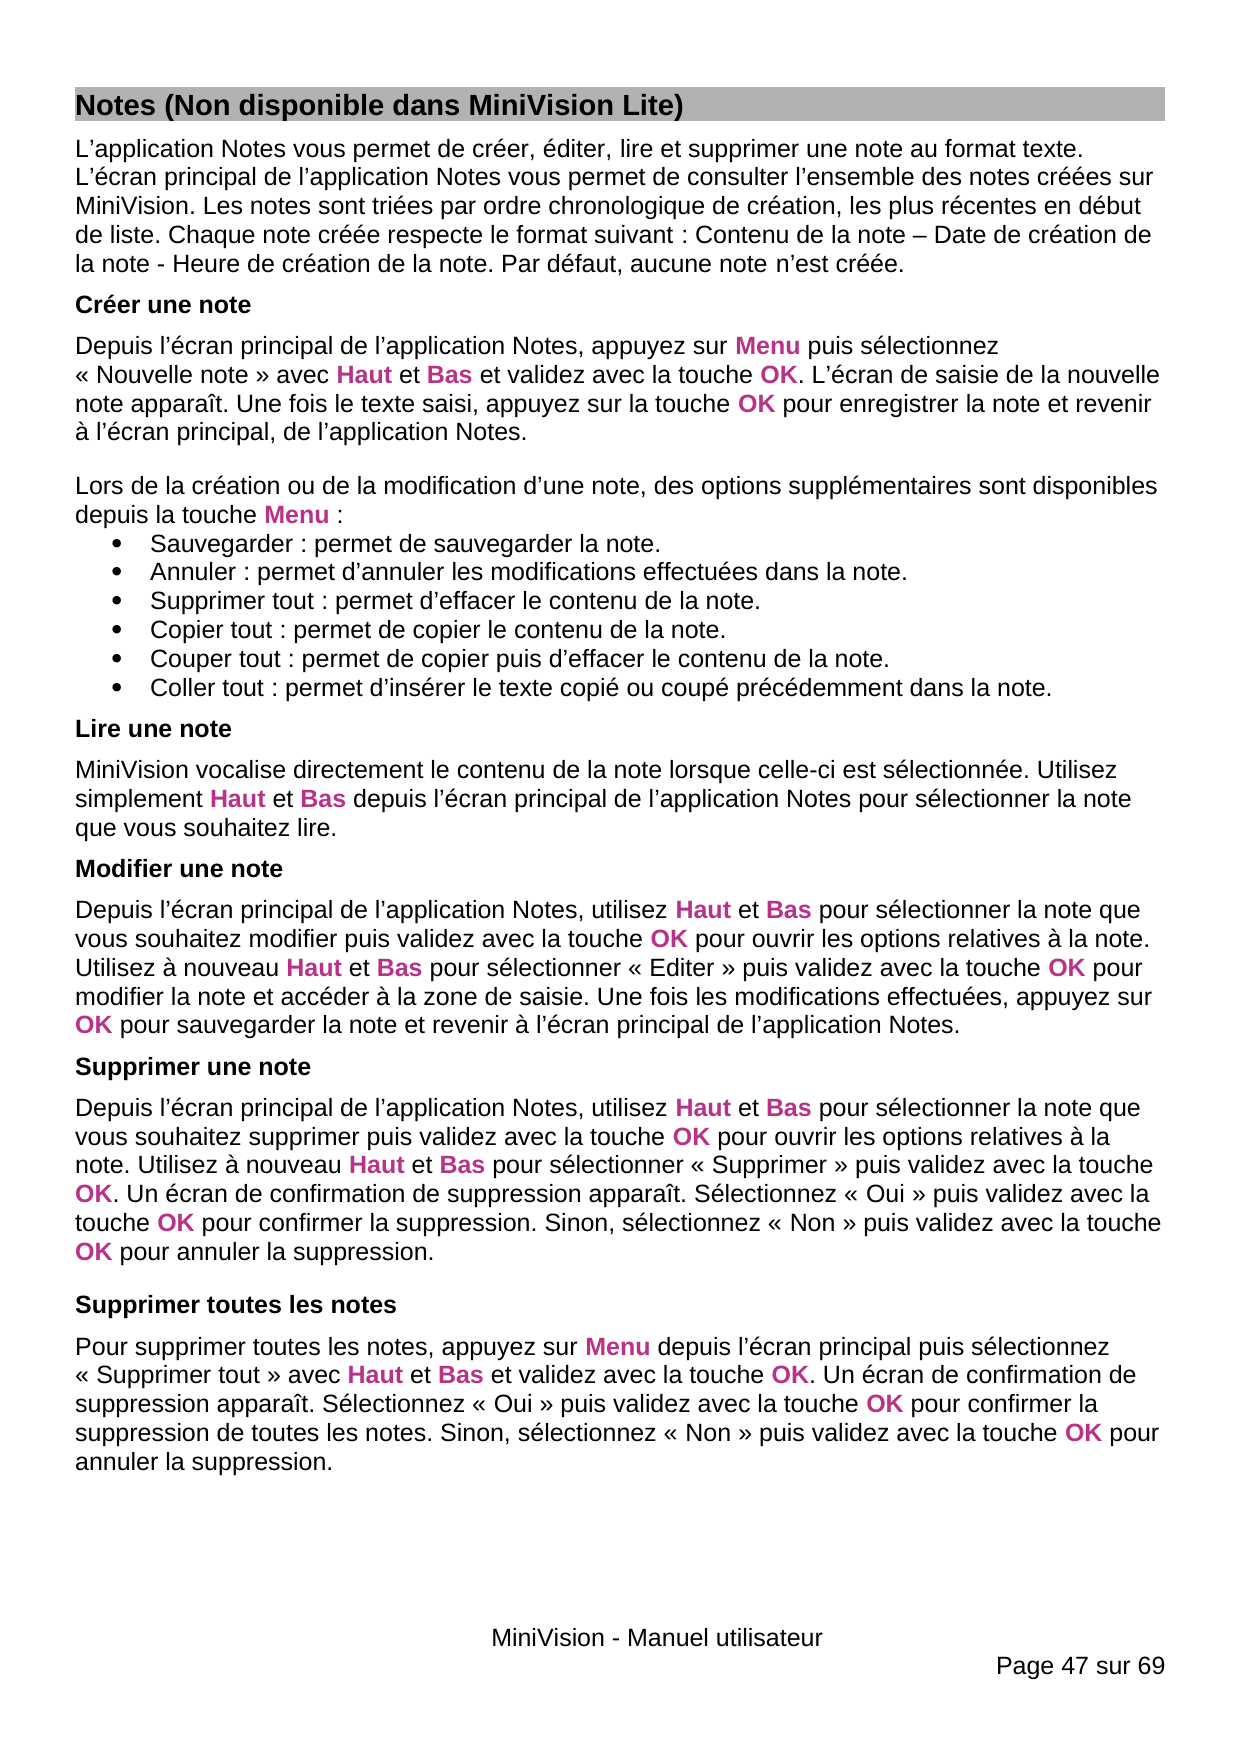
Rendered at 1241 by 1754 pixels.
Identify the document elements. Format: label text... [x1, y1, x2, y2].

subtitle Créer une note [75, 290, 1165, 318]
text L’écran principal de l’application Notes vous permet de consulter l’ensemble des notes créées sur MiniVision. Les notes sont triées par ordre chronologique de création, les plus récentes en début de liste. Chaque note créée respecte le format suivant : Contenu de la note – Date de création de la note - Heure de création de la note. Par défaut, aucune note n’est créée. [75, 162, 1165, 277]
text L’application Notes vous permet de créer, éditer, lire et supprimer une note au format texte. [75, 133, 1165, 162]
subtitle Notes (Non disponible dans MiniVision Lite) [75, 87, 1165, 121]
text Depuis l’écran principal de l’application Notes, appuyez sur Menu puis sélectionnez [75, 331, 1165, 360]
subtitle Supprimer toutes les notes [75, 1290, 1165, 1319]
text Depuis l’écran principal de l’application Notes, utilisez Haut et Bas pour sélectionner la note que vous souhaitez modifier puis validez avec la touche OK pour ouvrir les options relatives à la note. Utilisez à nouveau Haut et Bas pour sélectionner « Editer » puis validez avec la touche OK pour modifier la note et accéder à la zone de saisie. Une fois les modifications effectuées, appuyez sur OK pour sauvegarder la note et revenir à l’écran principal de l’application Notes. [75, 895, 1165, 1039]
list Sauvegarder : permet de sauvegarder la note. [112, 528, 1165, 557]
subtitle Modifier une note [75, 854, 1165, 883]
list Coller tout : permet d’insérer le texte copié ou coupé précédemment dans la note. [112, 673, 1165, 702]
list Annuler : permet d’annuler les modifications effectuées dans la note. [112, 557, 1165, 586]
subtitle Supprimer une note [75, 1052, 1165, 1080]
text « Nouvelle note » avec Haut et Bas et validez avec la touche OK. L’écran de saisie de la nouvelle note apparaît. Une fois le texte saisi, appuyez sur la touche OK pour enregistrer la note et revenir à l’écran principal, de l’application Notes. [75, 360, 1165, 446]
list Supprimer tout : permet d’effacer le contenu de la note. [112, 586, 1165, 615]
list Couper tout : permet de copier puis d’effacer le contenu de la note. [112, 644, 1165, 673]
text Pour supprimer toutes les notes, appuyez sur Menu depuis l’écran principal puis sélectionnez « Supprimer tout » avec Haut et Bas et validez avec la touche OK. Un écran de confirmation de suppression apparaît. Sélectionnez « Oui » puis validez avec la touche OK pour confirmer la suppression de toutes les notes. Sinon, sélectionnez « Non » puis validez avec la touche OK pour annuler la suppression. [75, 1332, 1165, 1475]
text Depuis l’écran principal de l’application Notes, utilisez Haut et Bas pour sélectionner la note que vous souhaitez supprimer puis validez avec la touche OK pour ouvrir les options relatives à la note. Utilisez à nouveau Haut et Bas pour sélectionner « Supprimer » puis validez avec la touche OK. Un écran de confirmation de suppression apparaît. Sélectionnez « Oui » puis validez avec la touche OK pour confirmer la suppression. Sinon, sélectionnez « Non » puis validez avec la touche OK pour annuler la suppression. [75, 1093, 1165, 1265]
text Lors de la création ou de la modification d’une note, des options supplémentaires sont disponibles depuis la touche Menu : [75, 471, 1165, 528]
list Copier tout : permet de copier le contenu de la note. [112, 615, 1165, 644]
text MiniVision vocalise directement le contenu de la note lorsque celle-ci est sélectionnée. Utilisez simplement Haut et Bas depuis l’écran principal de l’application Notes pour sélectionner la note que vous souhaitez lire. [75, 755, 1165, 842]
subtitle Lire une note [75, 714, 1165, 743]
